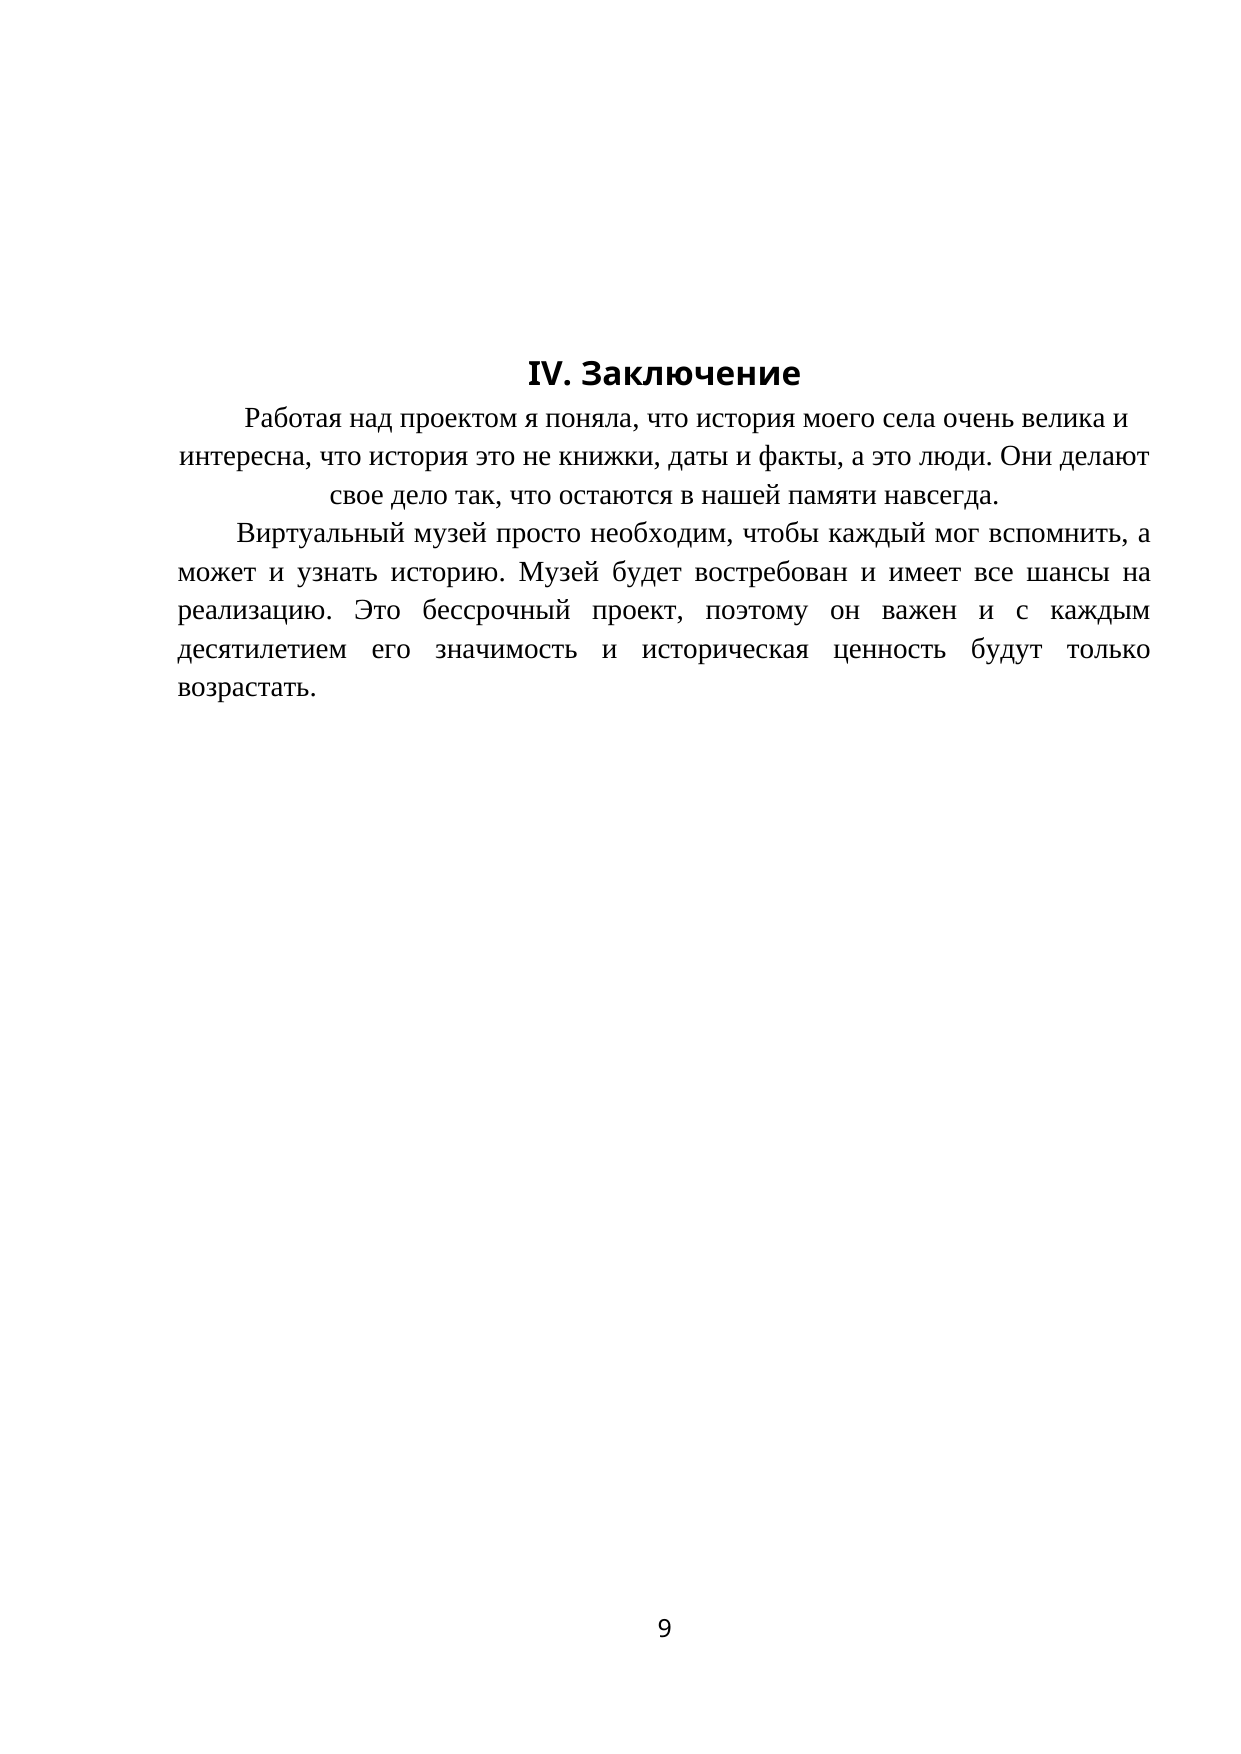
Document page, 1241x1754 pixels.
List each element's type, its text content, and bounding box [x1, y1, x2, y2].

text Виртуальный музей просто необходим, чтобы каждый мог вспомнить, а может и узнать историю. Музей будет востребован и имеет все шансы на реализацию. Это бессрочный проект, поэтому он важен и с каждым десятилетием его значимость и историческая ценность будут только возрастать. [177, 664, 1152, 703]
text IV. Заключение Работая над проектом я поняла, что история моего села очень велика и интересна, что история это не книжки, даты и факты, а это люди. Они делают свое дело так, что остаются в нашей памяти навсегда. [177, 349, 1152, 510]
text Виртуальный музей просто необходим, чтобы каждый мог вспомнить, а может и узнать историю. Музей будет востребован и имеет все шансы на реализацию. Это бессрочный проект, поэтому он важен и с каждым десятилетием его значимость и историческая ценность будут только возрастать. [177, 515, 1152, 593]
